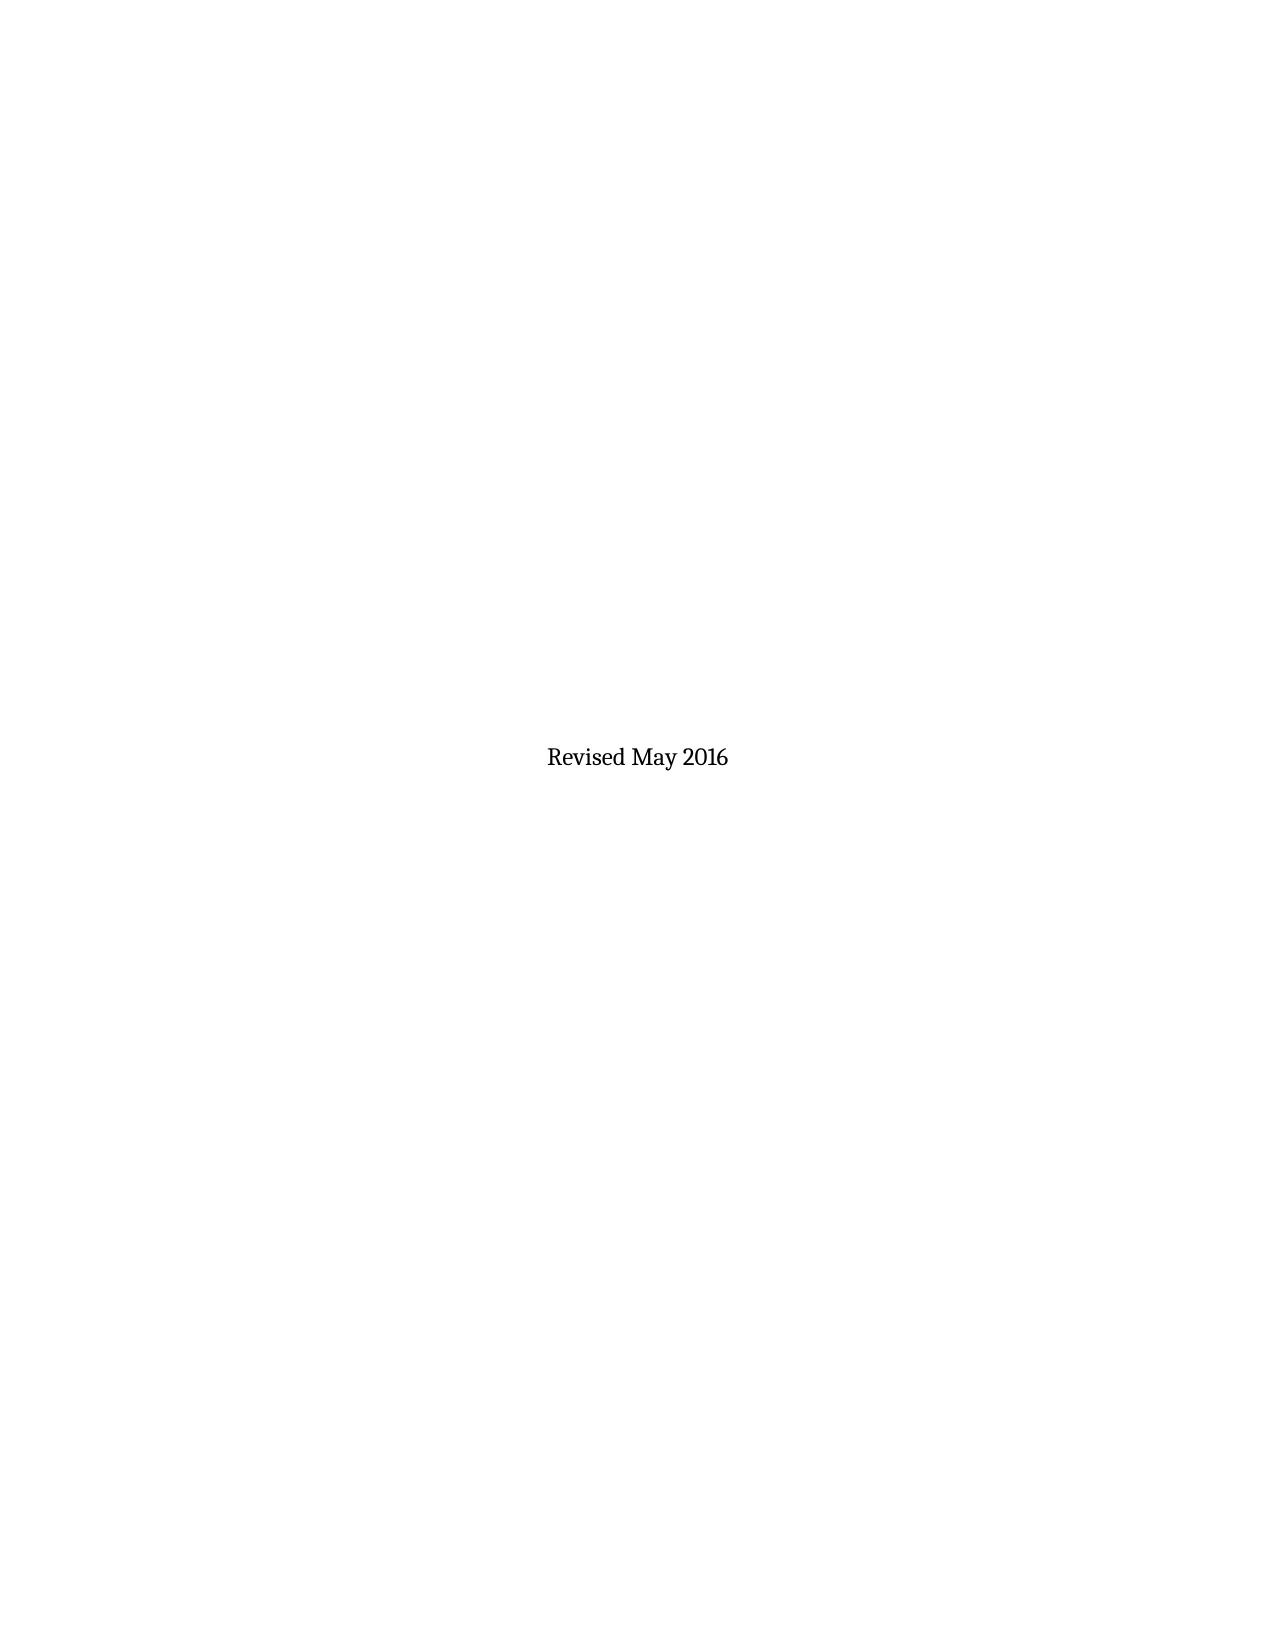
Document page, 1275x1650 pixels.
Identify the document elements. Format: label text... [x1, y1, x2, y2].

text Revised May 2016 [150, 742, 1125, 771]
